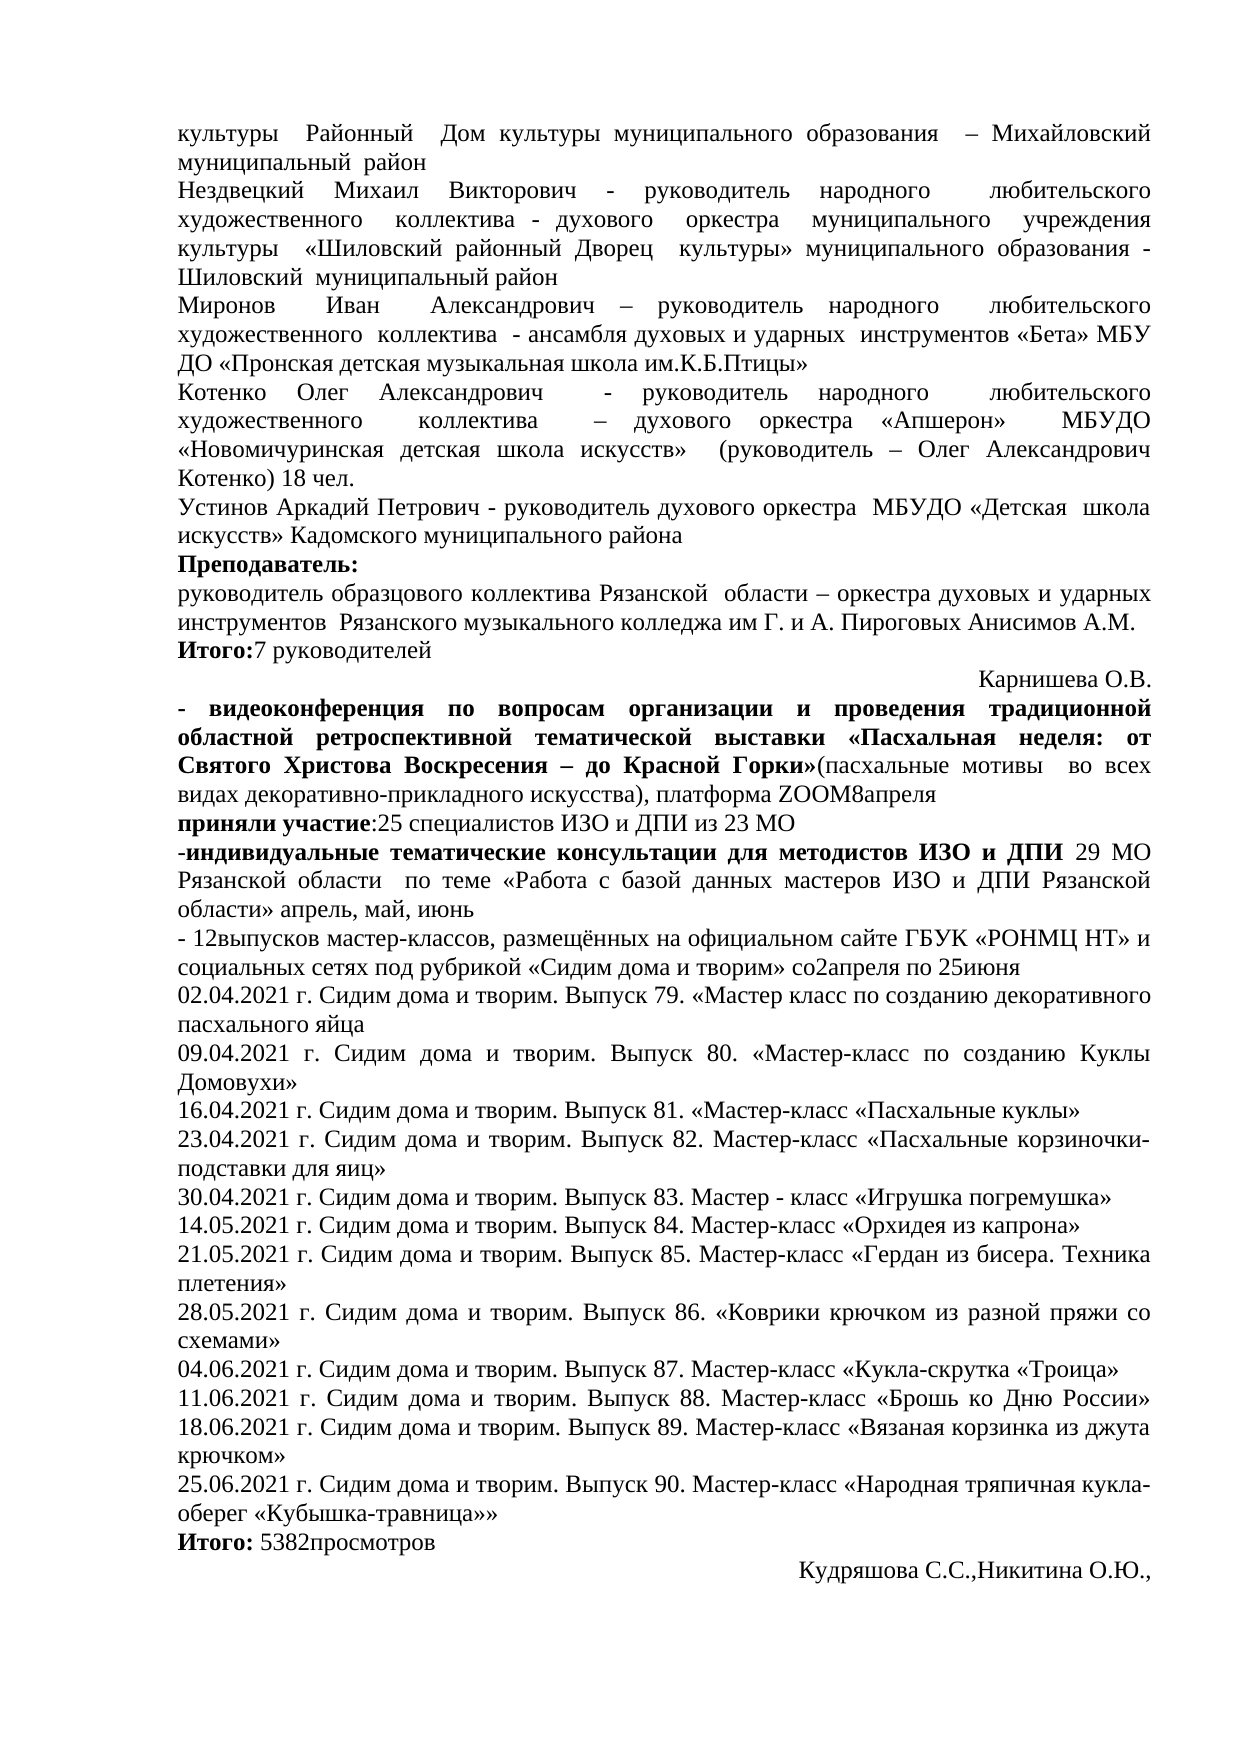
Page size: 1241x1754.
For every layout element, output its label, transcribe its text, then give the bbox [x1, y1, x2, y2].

text Котенко Олег Александрович - руководитель народного любительского художественного коллектива – духового оркестра «Апшерон» МБУДО «Новомичуринская детская школа искусств» (руководитель – Олег Александрович Котенко) 18 чел. [177, 377, 1152, 492]
text 30.04.2021 г. Сидим дома и творим. Выпуск 83. Мастер - класс «Игрушка погремушка» [177, 1182, 1152, 1211]
text Итого:7 руководителей [177, 636, 1152, 664]
text 14.05.2021 г. Сидим дома и творим. Выпуск 84. Мастер-класс «Орхидея из капрона» [177, 1211, 1152, 1239]
text руководитель образцового коллектива Рязанской области – оркестра духовых и ударных инструментов Рязанского музыкального колледжа им Г. и А. Пироговых Анисимов А.М. [177, 578, 1152, 636]
text Карнишева О.В. [177, 664, 1152, 693]
text 28.05.2021 г. Сидим дома и творим. Выпуск 86. «Коврики крючком из разной пряжи со схемами» [177, 1297, 1152, 1354]
text 09.04.2021 г. Сидим дома и творим. Выпуск 80. «Мастер-класс по созданию Куклы Домовухи» [177, 1038, 1152, 1096]
text Кудряшова С.С.,Никитина О.Ю., [177, 1556, 1152, 1584]
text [177, 118, 1152, 176]
text Миронов Иван Александрович – руководитель народного любительского художественного коллектива - ансамбля духовых и ударных инструментов «Бета» МБУ ДО «Пронская детская музыкальная школа им.К.Б.Птицы» [177, 291, 1152, 377]
text 11.06.2021 г. Сидим дома и творим. Выпуск 88. Мастер-класс «Брошь ко Дню России» 18.06.2021 г. Сидим дома и творим. Выпуск 89. Мастер-класс «Вязаная корзинка из джута крючком» [177, 1383, 1152, 1469]
text 21.05.2021 г. Сидим дома и творим. Выпуск 85. Мастер-класс «Гердан из бисера. Техника плетения» [177, 1239, 1152, 1297]
text 23.04.2021 г. Сидим дома и творим. Выпуск 82. Мастер-класс «Пасхальные корзиночки-подставки для яиц» [177, 1124, 1152, 1182]
text 25.06.2021 г. Сидим дома и творим. Выпуск 90. Мастер-класс «Народная тряпичная кукла-оберег «Кубышка-травница»» [177, 1469, 1152, 1527]
text 16.04.2021 г. Сидим дома и творим. Выпуск 81. «Мастер-класс «Пасхальные куклы» [177, 1096, 1152, 1124]
text 04.06.2021 г. Сидим дома и творим. Выпуск 87. Мастер-класс «Кукла-скрутка «Троица» [177, 1354, 1152, 1383]
text - видеоконференция по вопросам организации и проведения традиционной областной ретроспективной тематической выставки «Пасхальная неделя: от Святого Христова Воскресения – до Красной Горки»(пасхальные мотивы во всех видах декоративно-прикладного искусства), платформа ZOOM8апреля [177, 693, 1152, 808]
text - 12выпусков мастер-классов, размещённых на официальном сайте ГБУК «РОНМЦ НТ» и социальных сетях под рубрикой «Сидим дома и творим» со2апреля по 25июня [177, 923, 1152, 981]
text Итого: 5382просмотров [177, 1527, 1152, 1556]
text Нездвецкий Михаил Викторович - руководитель народного любительского художественного коллектива - духового оркестра муниципального учреждения культуры «Шиловский районный Дворец культуры» муниципального образования - Шиловский муниципальный район [177, 176, 1152, 291]
text Устинов Аркадий Петрович - руководитель духового оркестра МБУДО «Детская школа искусств» Кадомского муниципального района [177, 492, 1152, 549]
text -индивидуальные тематические консультации для методистов ИЗО и ДПИ 29 МО Рязанской области по теме «Работа с базой данных мастеров ИЗО и ДПИ Рязанской области» апрель, май, июнь [177, 837, 1152, 923]
text приняли участие:25 специалистов ИЗО и ДПИ из 23 МО [177, 808, 1152, 837]
text Преподаватель: [177, 549, 1152, 578]
text 02.04.2021 г. Сидим дома и творим. Выпуск 79. «Мастер класс по созданию декоративного пасхального яйца [177, 981, 1152, 1038]
